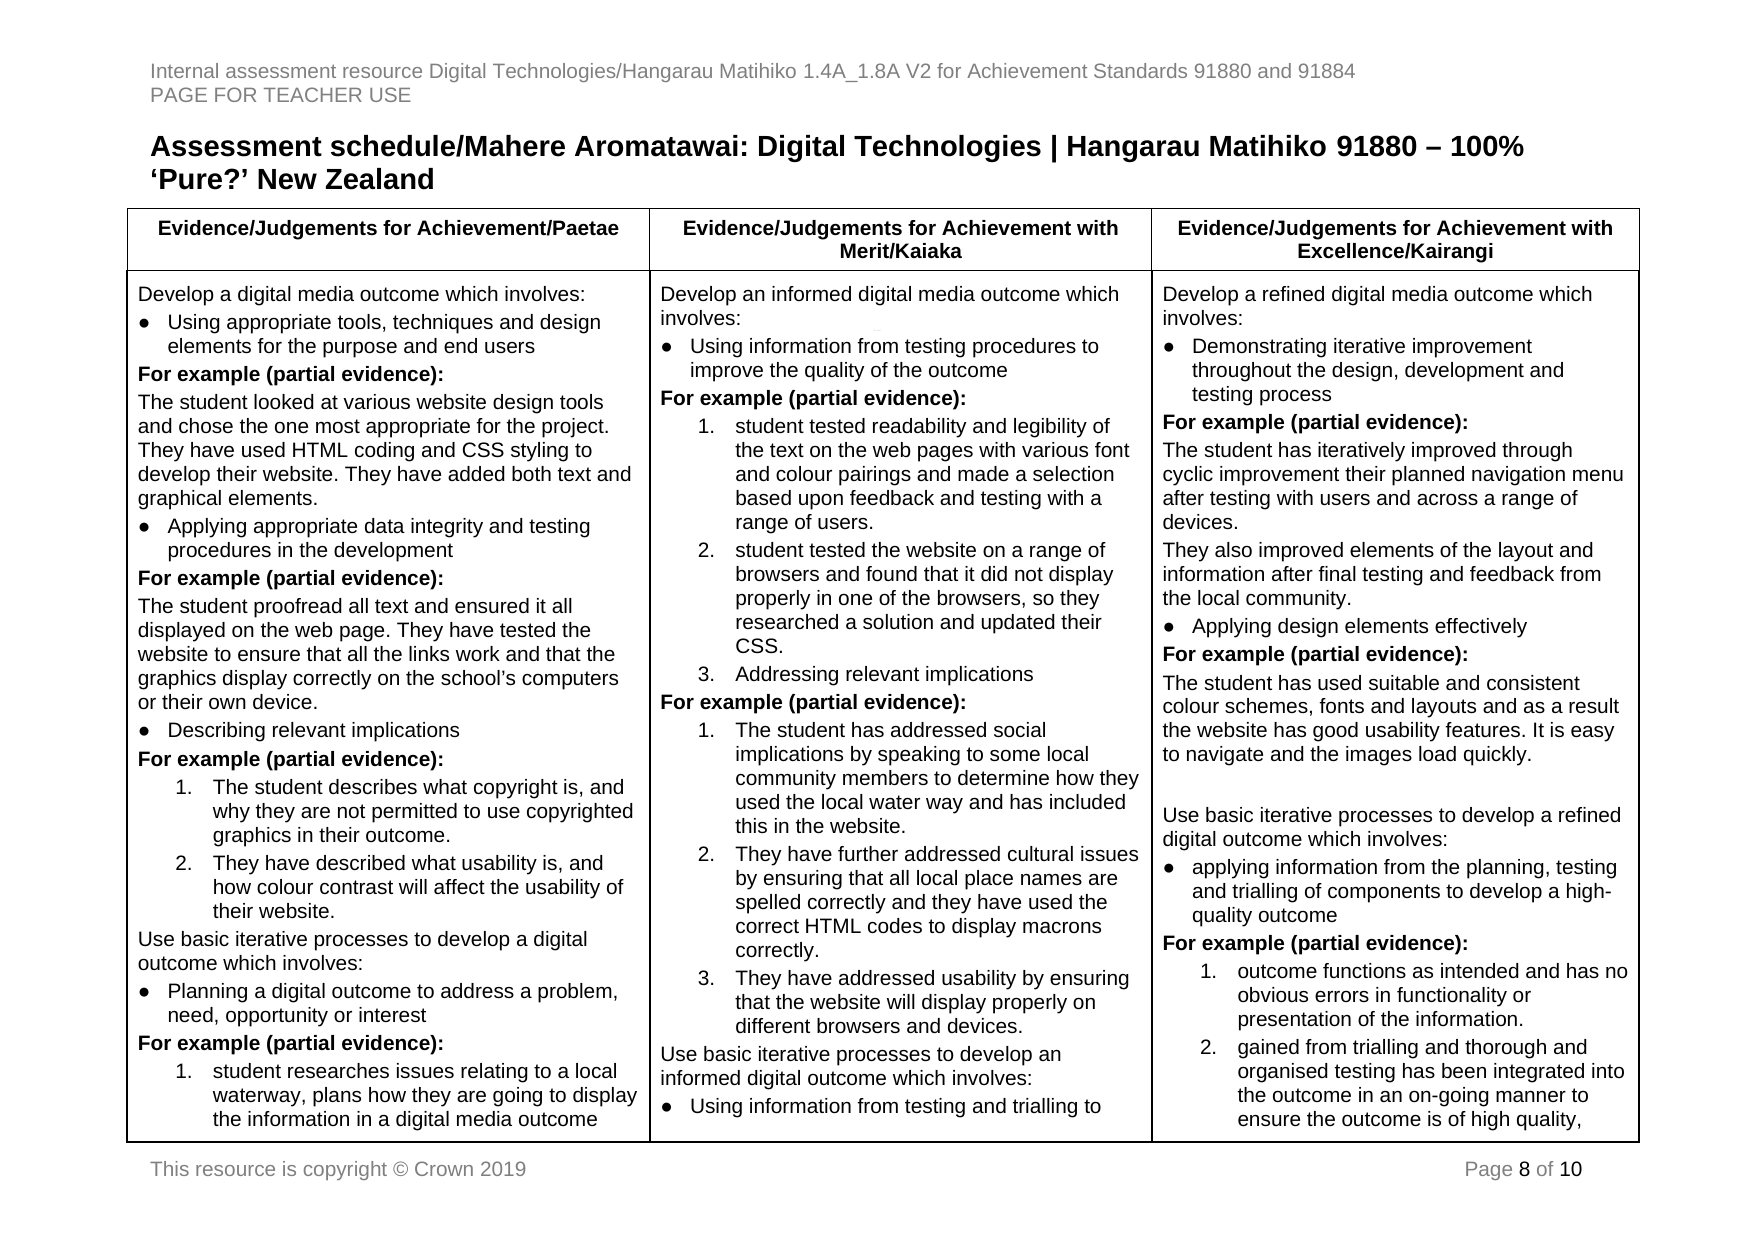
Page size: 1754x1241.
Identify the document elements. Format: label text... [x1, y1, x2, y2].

table_header Evidence/Judgements for Achievement/Paetae [128, 209, 649, 269]
text Assessment schedule/Mahere Aromatawai: Digital Technologies | Hangarau Matihiko 91880 – 100% ‘Pure?’ New Zealand [150, 128, 1604, 196]
table_header Evidence/Judgements for Achievement with Merit/Kaiaka [650, 209, 1151, 269]
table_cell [1153, 271, 1638, 1141]
table_header Evidence/Judgements for Achievement with Excellence/Kairangi [1152, 209, 1639, 269]
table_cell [651, 271, 1151, 1141]
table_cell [128, 271, 649, 1141]
